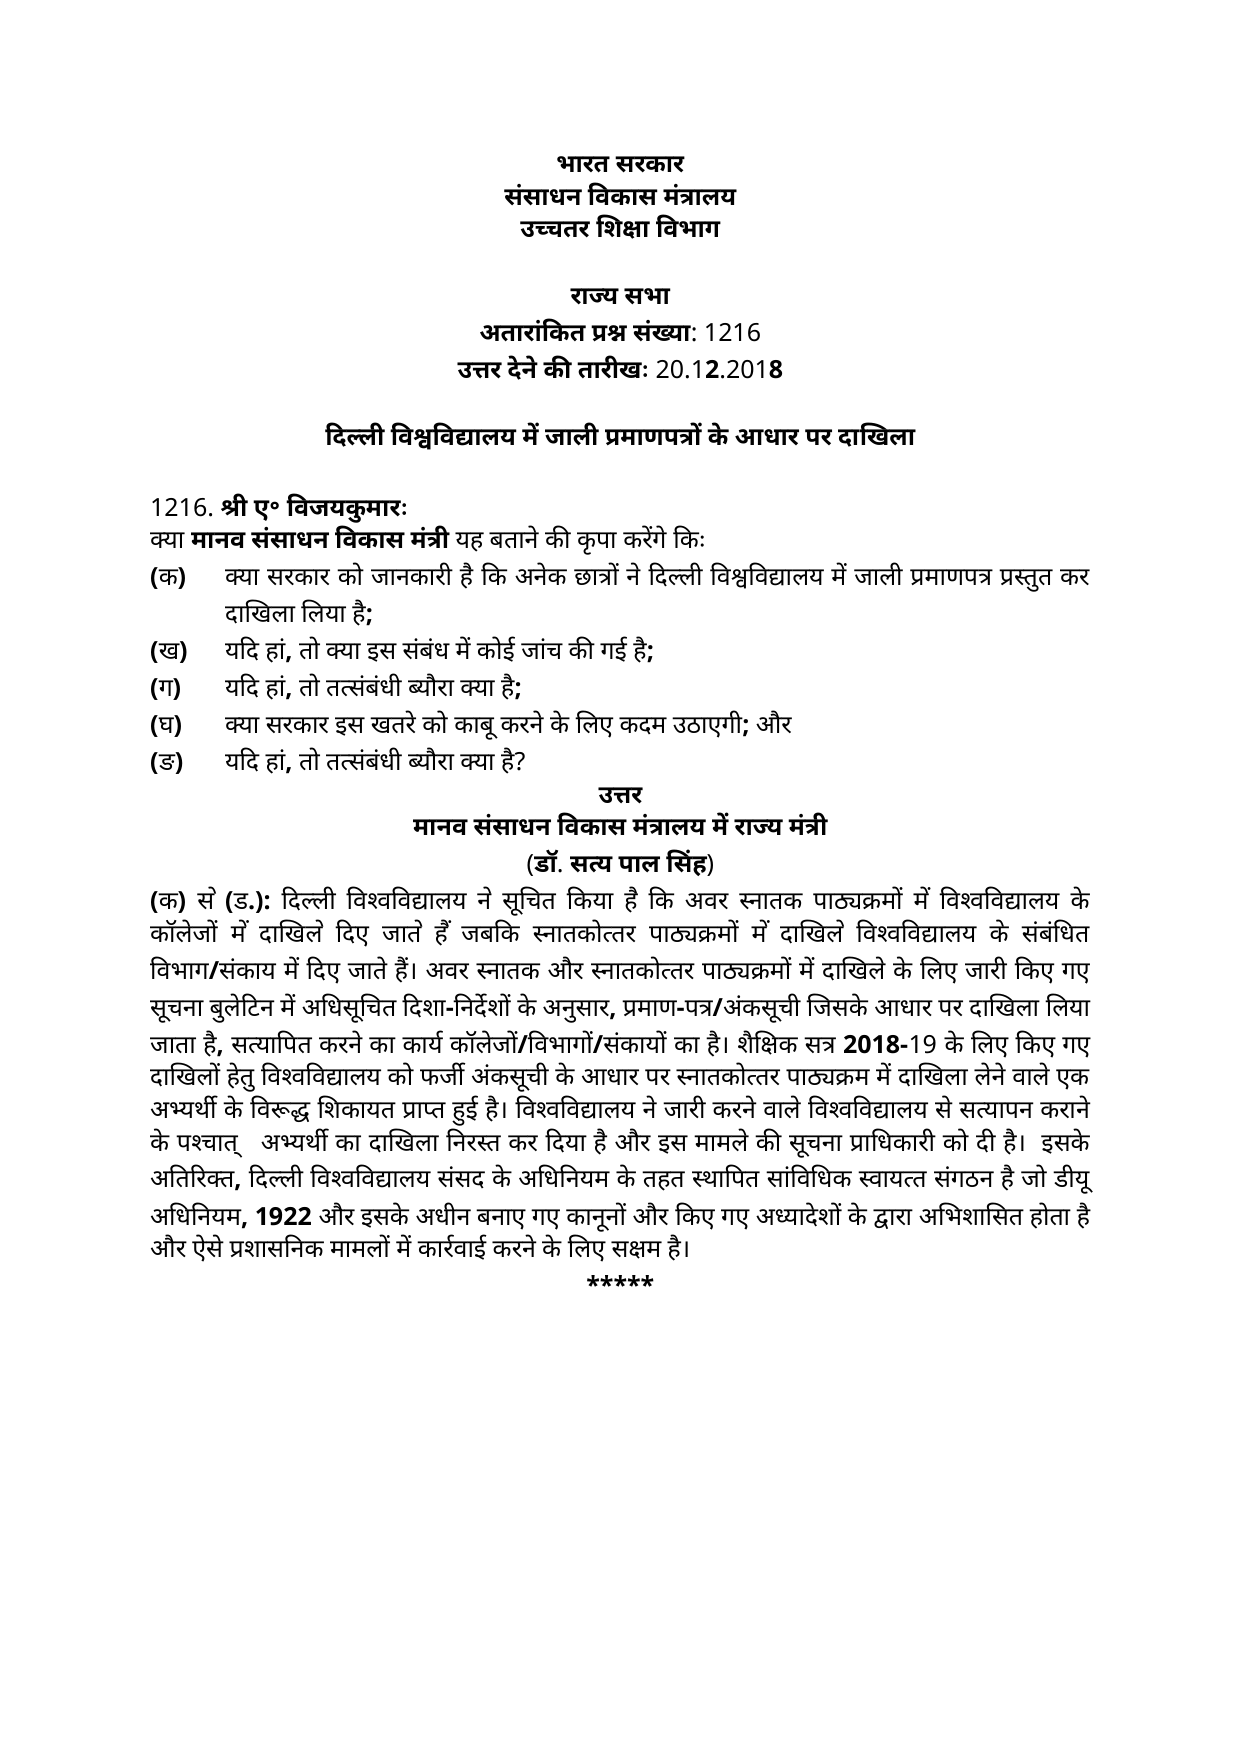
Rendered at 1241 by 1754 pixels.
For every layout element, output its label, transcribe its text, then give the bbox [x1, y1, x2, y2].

text संसाधन विकास मंत्रालय [150, 183, 1090, 215]
text (ग) यदि हां, तो तत्संबंधी ब्यौरा क्या है; [150, 670, 1090, 707]
text दिल्ली विश्वविद्यालय में जाली प्रमाणपत्रों के आधार पर दाखिला [150, 422, 1090, 455]
text उत्तर देने की तारीखः 20.12.2018 [150, 351, 1090, 388]
text क्या मानव संसाधन विकास मंत्री यह बताने की कृपा करेंगे किः [150, 526, 1090, 559]
text अतारांकित प्रश्न संख्या: 1216 [150, 314, 1090, 351]
text (घ) क्या सरकार इस खतरे को काबू करने के लिए कदम उठाएगी; और [150, 707, 1090, 744]
text (क) क्या सरकार को जानकारी है कि अनेक छात्रों ने दिल्ली विश्वविद्यालय में जाली प्रमाणपत्र प्रस्तुत कर दाखिला लिया है; [150, 559, 1090, 633]
text (डॉ. सत्‍य पाल सिंह) [150, 846, 1090, 883]
text ***** [150, 1268, 1090, 1302]
text उच्‍चतर शिक्षा विभाग [150, 215, 1090, 248]
text मानव संसाधन विकास मंत्रालय में राज्य मंत्री [150, 813, 1090, 846]
text (ख) यदि हां, तो क्या इस संबंध में कोई जांच की गई है; [150, 633, 1090, 670]
text (ङ) यदि हां, तो तत्संबंधी ब्यौरा क्या है? [150, 744, 1090, 781]
text राज्य सभा [150, 282, 1090, 314]
text (क) से (ड.): दिल्‍ली विश्‍वविद्यालय ने सूचित किया है कि अवर स्‍नातक पाठ्यक्रमों में विश्‍वविद्यालय के कॉलेजों में दाखिले दिए जाते हैं जबकि स्‍नातकोत्‍तर पाठ्यक्रमों में दाखिले विश्‍वविद्यालय के संबंधित विभाग/संकाय में दिए जाते हैं। अवर स्‍नातक और स्‍नातकोत्‍तर पाठ्यक्रमों में दाखिले के लिए जारी किए गए सूचना बुलेटिन में अधिसूचित दिशा-निर्देशों के अनुसार, प्रमाण-पत्र/अंकसूची जिसके आधार पर दाखिला लिया जाता है, सत्‍यापित करने का कार्य कॉलेजों/विभागों/संकायों का है। शैक्षिक सत्र 2018-19 के लिए किए गए दाखिलों हेतु विश्‍वविद्यालय को फर्जी अंकसूची के आधार पर स्‍नातकोत्‍तर पाठ्यक्रम में दाखिला लेने वाले एक अभ्‍यर्थी के विरूद्ध शिकायत प्राप्‍त हुई है। विश्‍वविद्यालय ने जारी करने वाले विश्‍वविद्यालय से सत्‍यापन कराने के पश्‍चात् अभ्‍यर्थी का दाखिला निरस्‍त कर दिया है और इस मामले की सूचना प्राधिकारी को दी है। इसके अतिरिक्‍त, दिल्‍ली विश्‍वविद्यालय संसद के अधिनियम के तहत स्‍थापित सांविधिक स्‍वायत्‍त संगठन है जो डीयू अधिनियम, 1922 और इसके अधीन बनाए गए कानूनों और किए गए अध्‍यादेशों के द्वारा अभिशासित होता है और ऐसे प्रशासनिक मामलों में कार्रवाई करने के लिए सक्षम है। [150, 883, 1090, 1268]
text भारत सरकार [150, 150, 1090, 183]
text उत्तर [150, 781, 1090, 813]
text 1216. श्री ए॰ विजयकुमारः [150, 489, 1090, 526]
